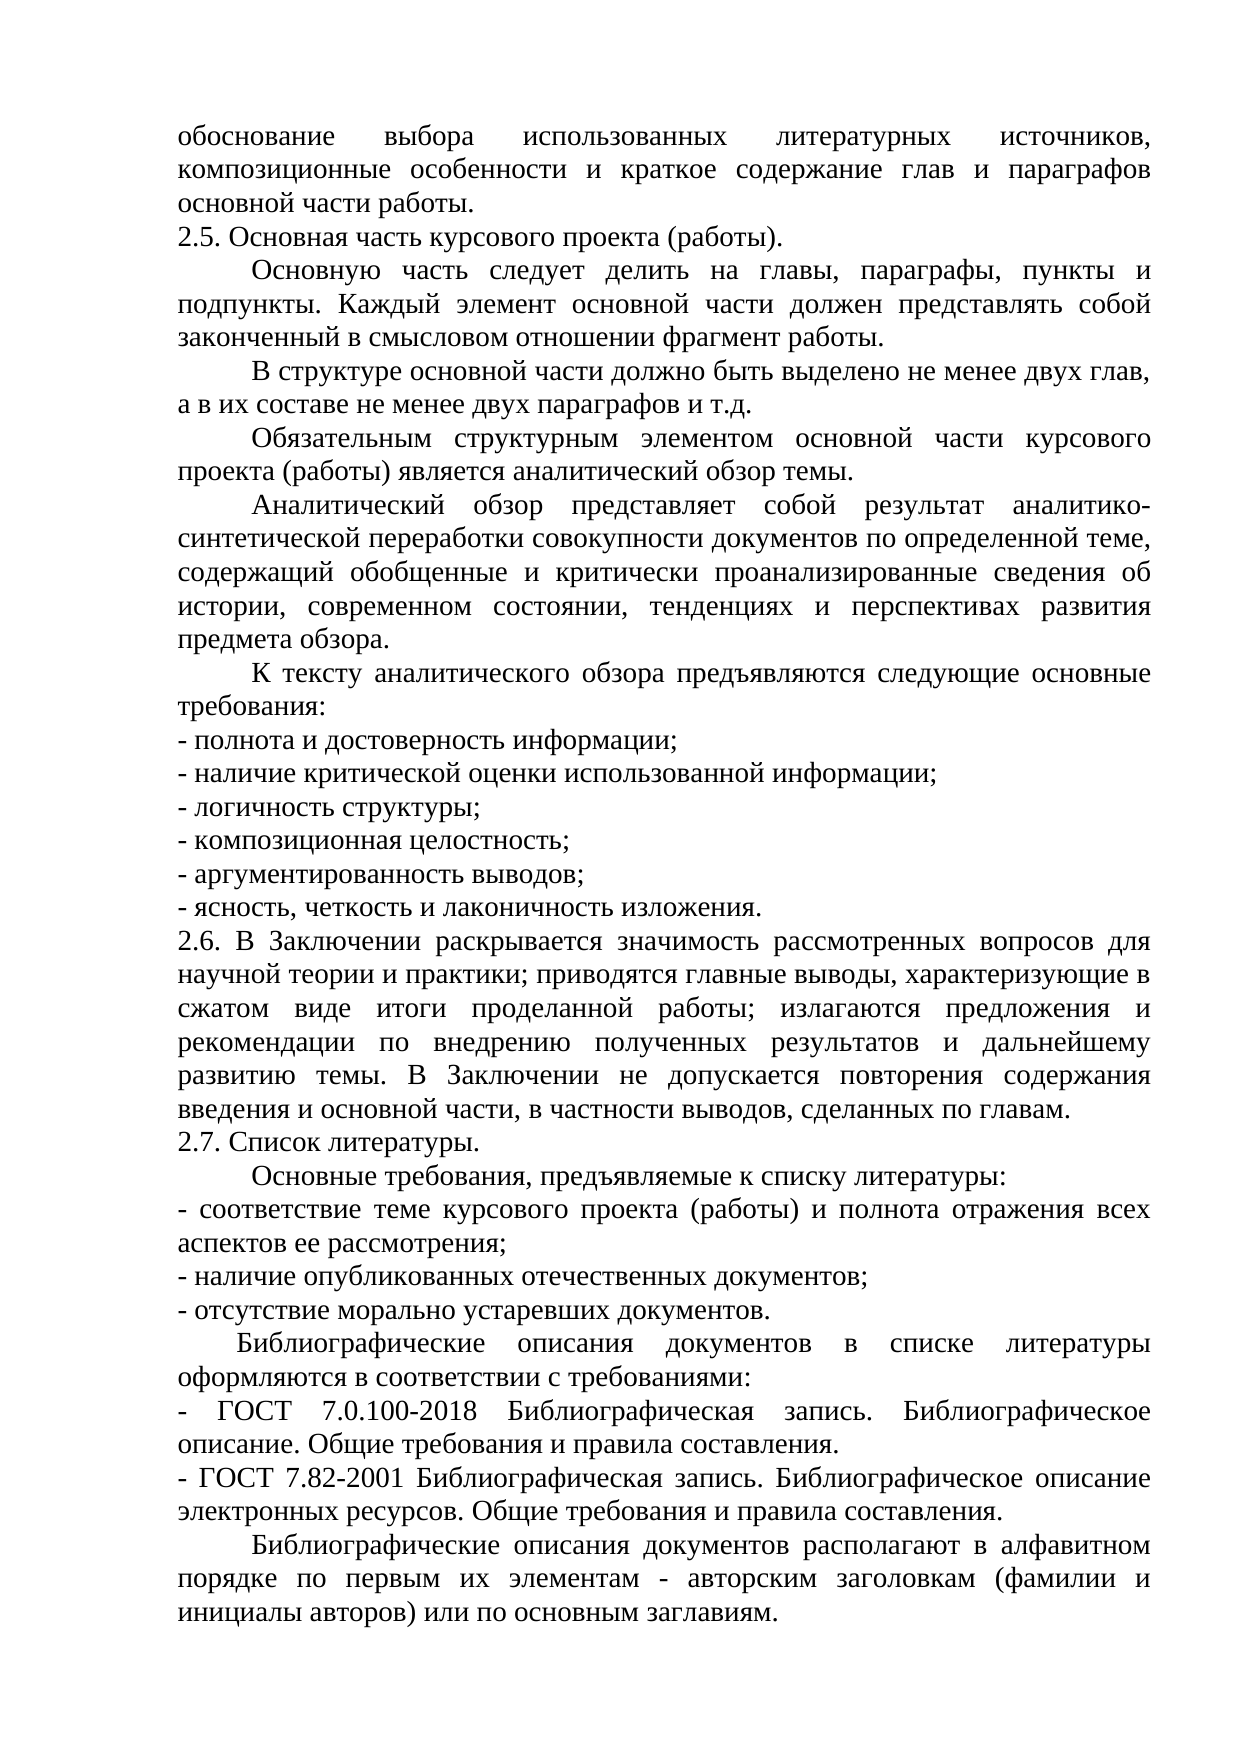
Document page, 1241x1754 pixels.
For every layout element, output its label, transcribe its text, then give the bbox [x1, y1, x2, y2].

text Библиографические описания документов располагают в алфавитном порядке по первым их элементам - авторским заголовкам (фамилии и инициалы авторов) или по основным заглавиям. [177, 1527, 1152, 1627]
text Библиографические описания документов в списке литературы оформляются в соответствии с требованиями: [177, 1326, 1152, 1393]
text - композиционная целостность; [177, 822, 1152, 856]
text К тексту аналитического обзора предъявляются следующие основные требования: [177, 655, 1152, 722]
text - наличие критической оценки использованной информации; [177, 755, 1152, 789]
text 2.5. Основная часть курсового проекта (работы). [177, 219, 1152, 252]
text - логичность структуры; [177, 789, 1152, 822]
text - соответствие теме курсового проекта (работы) и полнота отражения всех аспектов ее рассмотрения; [177, 1191, 1152, 1258]
text - полнота и достоверность информации; [177, 722, 1152, 755]
text Обязательным структурным элементом основной части курсового проекта (работы) является аналитический обзор темы. [177, 420, 1152, 487]
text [177, 118, 1152, 219]
text - отсутствие морально устаревших документов. [177, 1292, 1152, 1326]
text - наличие опубликованных отечественных документов; [177, 1258, 1152, 1292]
text Аналитический обзор представляет собой результат аналитико-синтетической переработки совокупности документов по определенной теме, содержащий обобщенные и критически проанализированные сведения об истории, современном состоянии, тенденциях и перспективах развития предмета обзора. [177, 487, 1152, 655]
text 2.7. Список литературы. [177, 1124, 1152, 1158]
text - ясность, четкость и лаконичность изложения. [177, 889, 1152, 923]
text Основную часть следует делить на главы, параграфы, пункты и подпункты. Каждый элемент основной части должен представлять собой законченный в смысловом отношении фрагмент работы. [177, 252, 1152, 353]
text - ГОСТ 7.0.100-2018 Библиографическая запись. Библиографическое описание. Общие требования и правила составления. [177, 1393, 1152, 1460]
text - аргументированность выводов; [177, 856, 1152, 889]
text 2.6. В Заключении раскрывается значимость рассмотренных вопросов для научной теории и практики; приводятся главные выводы, характеризующие в сжатом виде итоги проделанной работы; излагаются предложения и рекомендации по внедрению полученных результатов и дальнейшему развитию темы. В Заключении не допускается повторения содержания введения и основной части, в частности выводов, сделанных по главам. [177, 923, 1152, 1124]
text Основные требования, предъявляемые к списку литературы: [177, 1158, 1152, 1191]
text В структуре основной части должно быть выделено не менее двух глав, а в их составе не менее двух параграфов и т.д. [177, 353, 1152, 420]
text - ГОСТ 7.82-2001 Библиографическая запись. Библиографическое описание электронных ресурсов. Общие требования и правила составления. [177, 1460, 1152, 1527]
